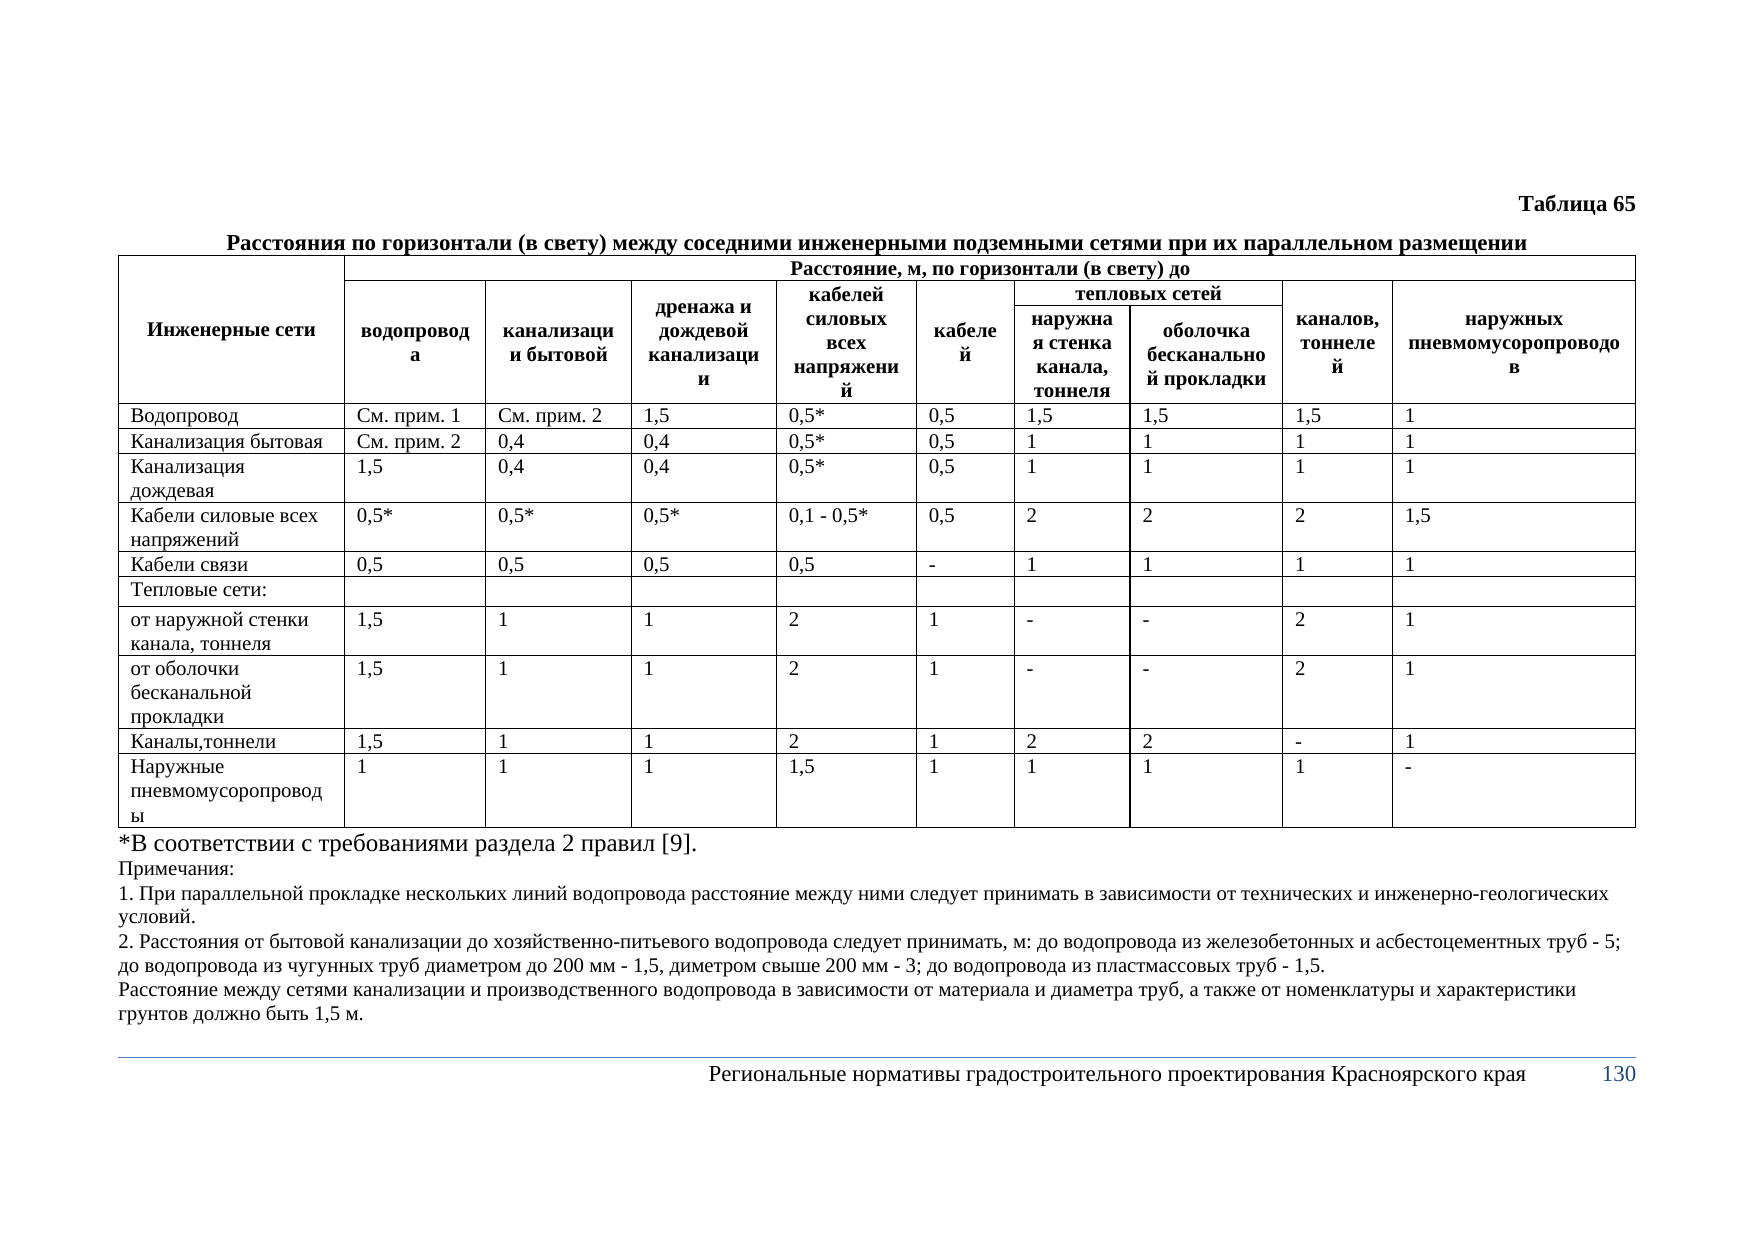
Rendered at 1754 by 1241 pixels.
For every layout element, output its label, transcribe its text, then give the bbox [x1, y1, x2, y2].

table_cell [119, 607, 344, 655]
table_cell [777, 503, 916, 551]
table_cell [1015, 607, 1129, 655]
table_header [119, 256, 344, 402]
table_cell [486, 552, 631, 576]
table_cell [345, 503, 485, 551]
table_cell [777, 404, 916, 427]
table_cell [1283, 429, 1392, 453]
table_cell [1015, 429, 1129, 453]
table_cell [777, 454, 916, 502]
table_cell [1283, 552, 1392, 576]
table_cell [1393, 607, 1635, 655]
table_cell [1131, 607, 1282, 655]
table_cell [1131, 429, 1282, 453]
text *В соответствии с требованиями раздела 2 правил [9]. [118, 828, 1636, 856]
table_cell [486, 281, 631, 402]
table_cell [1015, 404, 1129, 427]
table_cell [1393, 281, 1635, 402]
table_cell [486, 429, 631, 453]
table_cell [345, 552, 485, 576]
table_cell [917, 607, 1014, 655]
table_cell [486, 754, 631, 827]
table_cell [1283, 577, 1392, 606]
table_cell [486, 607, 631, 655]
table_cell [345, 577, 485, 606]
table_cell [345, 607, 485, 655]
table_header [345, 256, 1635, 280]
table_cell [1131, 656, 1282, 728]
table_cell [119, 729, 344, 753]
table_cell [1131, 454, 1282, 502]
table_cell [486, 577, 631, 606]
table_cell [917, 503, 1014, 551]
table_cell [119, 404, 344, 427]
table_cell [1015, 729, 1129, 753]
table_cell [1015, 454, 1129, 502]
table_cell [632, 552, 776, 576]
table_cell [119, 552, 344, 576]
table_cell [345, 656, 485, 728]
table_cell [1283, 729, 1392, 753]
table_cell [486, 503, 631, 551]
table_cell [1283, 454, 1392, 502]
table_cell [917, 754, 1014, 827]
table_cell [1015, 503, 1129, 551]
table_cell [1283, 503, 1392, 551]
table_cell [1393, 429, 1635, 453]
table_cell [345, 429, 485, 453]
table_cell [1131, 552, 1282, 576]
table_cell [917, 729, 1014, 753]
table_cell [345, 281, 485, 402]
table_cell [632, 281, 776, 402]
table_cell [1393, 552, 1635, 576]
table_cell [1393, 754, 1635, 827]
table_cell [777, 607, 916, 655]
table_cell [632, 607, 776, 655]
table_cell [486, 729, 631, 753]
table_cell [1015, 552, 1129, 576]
text Примечания: [118, 856, 1636, 880]
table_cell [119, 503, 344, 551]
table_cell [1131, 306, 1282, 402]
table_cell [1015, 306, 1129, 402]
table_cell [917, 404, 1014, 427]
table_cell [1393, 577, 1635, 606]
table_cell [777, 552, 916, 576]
text Расстояния по горизонтали (в свету) между соседними инженерными подземными сетями при их параллельном размещении [118, 228, 1636, 255]
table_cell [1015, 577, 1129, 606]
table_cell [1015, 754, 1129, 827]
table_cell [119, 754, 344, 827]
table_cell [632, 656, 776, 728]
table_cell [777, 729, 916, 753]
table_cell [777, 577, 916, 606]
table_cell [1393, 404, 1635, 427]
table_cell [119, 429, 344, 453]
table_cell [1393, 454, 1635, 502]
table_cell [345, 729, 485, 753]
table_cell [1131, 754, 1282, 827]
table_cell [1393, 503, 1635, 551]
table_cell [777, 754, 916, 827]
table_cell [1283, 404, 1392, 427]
text 2. Расстояния от бытовой канализации до хозяйственно-питьевого водопровода следует принимать, м: до водопровода из железобетонных и асбестоцементных труб - 5; до водопровода из чугунных труб диаметром до 200 мм - 1,5, диметром свыше 200 мм - 3; до водопровода из пластмассовых труб - 1,5. [118, 928, 1636, 977]
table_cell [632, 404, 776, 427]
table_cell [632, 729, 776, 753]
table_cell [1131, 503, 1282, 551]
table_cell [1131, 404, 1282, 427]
text 1. При параллельной прокладке нескольких линий водопровода расстояние между ними следует принимать в зависимости от технических и инженерно-геологических условий. [118, 880, 1636, 928]
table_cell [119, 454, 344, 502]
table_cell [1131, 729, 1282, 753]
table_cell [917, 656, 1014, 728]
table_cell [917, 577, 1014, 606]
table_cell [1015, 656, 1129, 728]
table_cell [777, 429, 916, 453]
text Расстояние между сетями канализации и производственного водопровода в зависимости от материала и диаметра труб, а также от номенклатуры и характеристики грунтов должно быть 1,5 м. [118, 977, 1636, 1025]
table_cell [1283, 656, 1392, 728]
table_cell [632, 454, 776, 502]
text Таблица 65 [118, 190, 1636, 216]
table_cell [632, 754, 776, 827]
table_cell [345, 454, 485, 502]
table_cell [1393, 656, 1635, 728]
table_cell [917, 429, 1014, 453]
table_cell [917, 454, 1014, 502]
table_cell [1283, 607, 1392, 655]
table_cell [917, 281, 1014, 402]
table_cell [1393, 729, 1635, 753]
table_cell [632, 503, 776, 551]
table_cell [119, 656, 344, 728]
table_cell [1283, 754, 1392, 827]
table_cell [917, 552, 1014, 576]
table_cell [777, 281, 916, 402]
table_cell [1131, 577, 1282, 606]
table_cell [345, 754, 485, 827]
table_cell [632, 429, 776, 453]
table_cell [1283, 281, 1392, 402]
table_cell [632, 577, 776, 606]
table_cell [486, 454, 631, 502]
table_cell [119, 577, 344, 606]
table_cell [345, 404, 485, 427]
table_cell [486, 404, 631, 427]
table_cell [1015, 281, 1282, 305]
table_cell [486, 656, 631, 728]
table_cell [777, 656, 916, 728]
